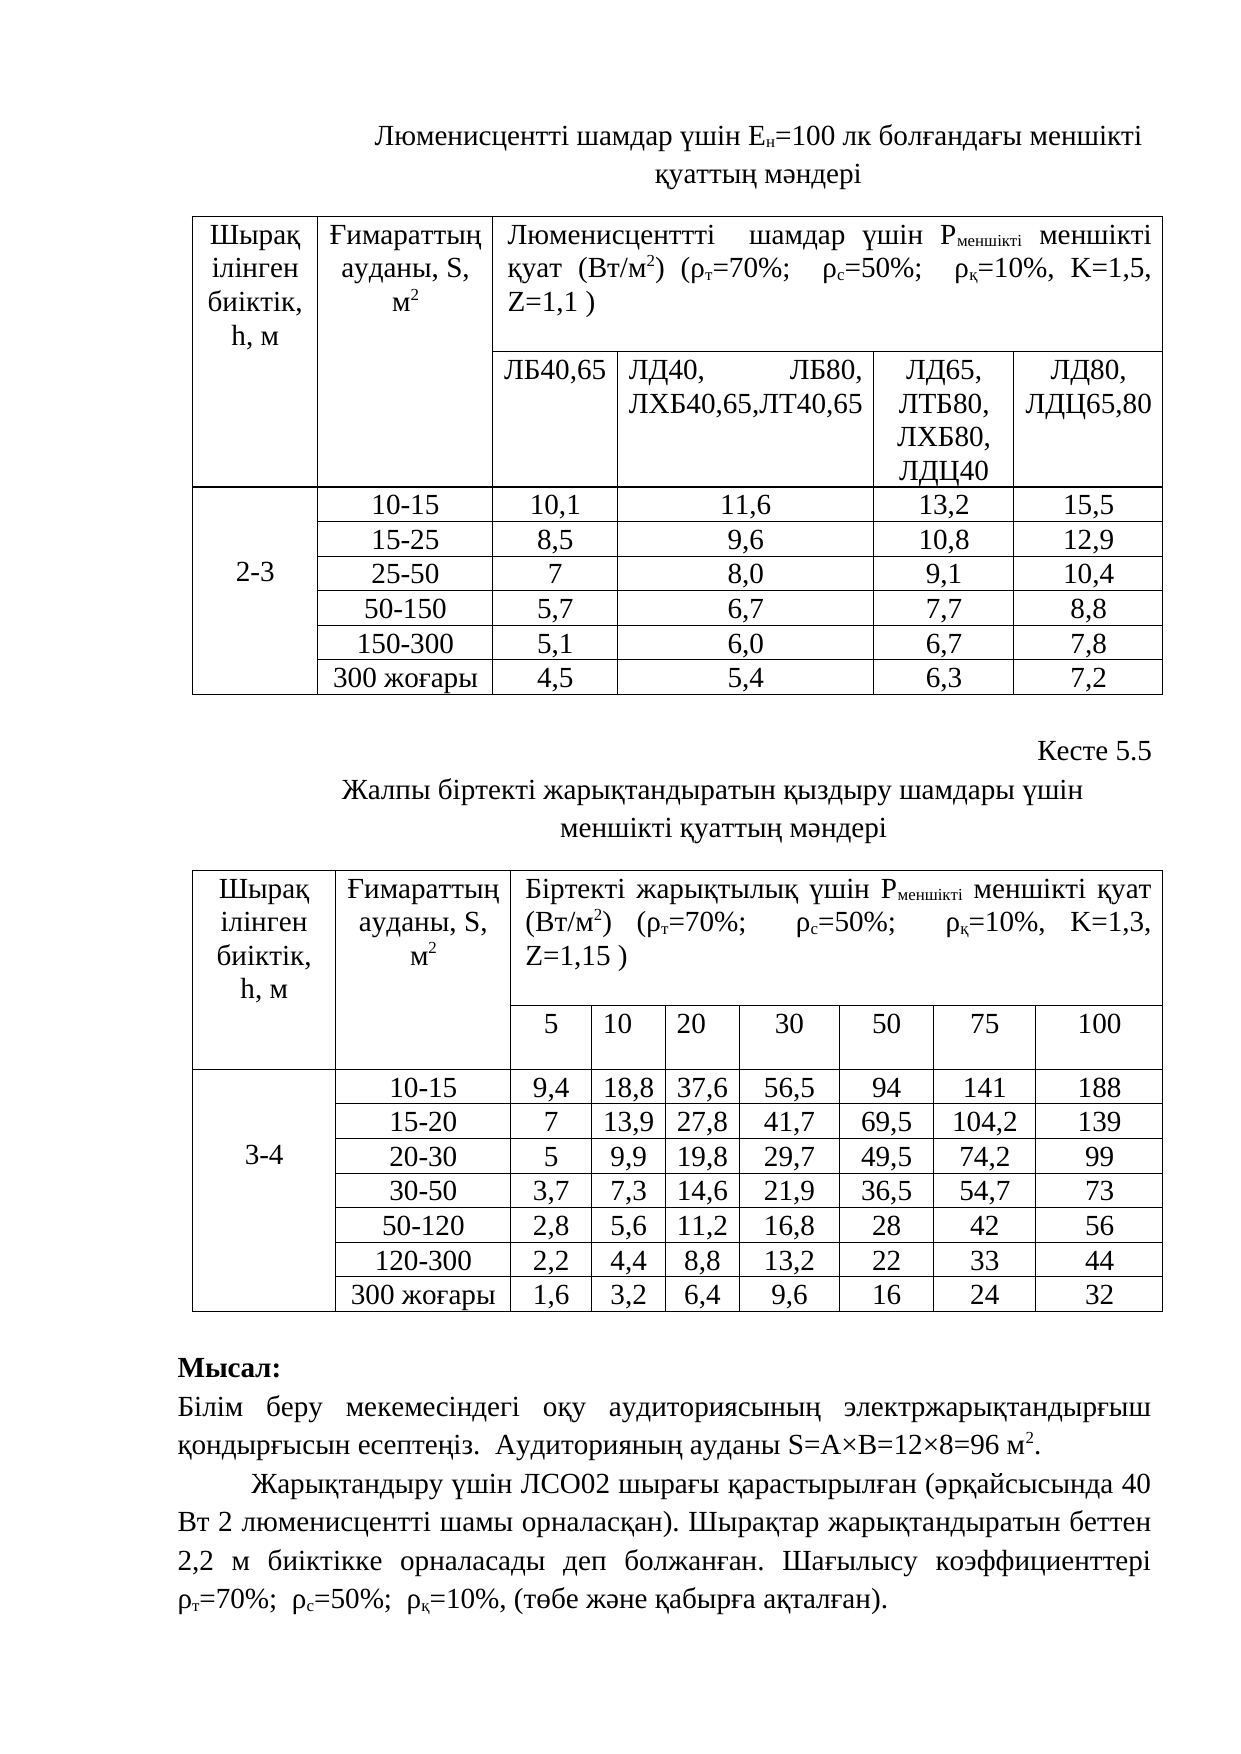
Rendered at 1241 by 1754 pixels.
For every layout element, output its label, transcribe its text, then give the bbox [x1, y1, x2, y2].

table_cell 5,1 [493, 626, 617, 659]
table_cell 3,2 [592, 1277, 665, 1311]
table_cell 6,3 [874, 660, 1013, 694]
table_cell 10,8 [874, 522, 1013, 556]
table_cell 3-4 [193, 1070, 335, 1311]
table_cell 9,4 [511, 1070, 591, 1103]
table_cell 13,2 [874, 488, 1013, 521]
table_cell 9,9 [592, 1139, 665, 1172]
table_cell 14,6 [666, 1174, 739, 1207]
table_cell 141 [934, 1070, 1035, 1103]
table_cell 30-50 [336, 1174, 510, 1207]
table_cell 16,8 [740, 1208, 839, 1242]
table_cell 99 [1036, 1139, 1162, 1172]
table_cell 19,8 [666, 1139, 739, 1172]
table_cell 15-25 [318, 522, 492, 556]
table_cell 100 [1036, 1006, 1162, 1069]
list Жарықтандыру үшін ЛСО02 шырағы қарастырылған (әрқайсысында 40 Вт 2 люменисцентті шамы орналасқан). Шырақтар жарықтандыратын беттен 2,2 м биіктікке орналасады деп болжанған. Шағылысу коэффициенттері ρт=70%; ρс=50%; ρқ=10%, (төбе және қабырға ақталған). [177, 1466, 1152, 1615]
table_cell 104,2 [934, 1104, 1035, 1138]
table_cell ЛД80, ЛДЦ65,80 [1014, 352, 1162, 486]
table_cell 300 жоғары [318, 660, 492, 694]
table_cell 7,7 [874, 591, 1013, 625]
table_cell 7,3 [592, 1174, 665, 1207]
table_cell 2,2 [511, 1243, 591, 1276]
table_cell 28 [840, 1208, 933, 1242]
table_cell 9,6 [740, 1277, 839, 1311]
table_cell 10-15 [336, 1070, 510, 1103]
table_cell ЛБ40,65 [493, 352, 617, 486]
table_cell 20 [666, 1006, 739, 1069]
table_cell 8,0 [618, 557, 873, 590]
table_cell 7 [493, 557, 617, 590]
table_cell 15,5 [1014, 488, 1162, 521]
table_header Шырақ ілінген биіктік, h, м [193, 871, 335, 1069]
table_cell 37,6 [666, 1070, 739, 1103]
table_cell 2-3 [193, 488, 317, 694]
table_cell 8,8 [666, 1243, 739, 1276]
table_cell 300 жоғары [336, 1277, 510, 1311]
table_cell 49,5 [840, 1139, 933, 1172]
table_cell 1,6 [511, 1277, 591, 1311]
table_cell 74,2 [934, 1139, 1035, 1172]
table_cell 6,4 [666, 1277, 739, 1311]
table_cell ЛД40, ЛБ80, ЛХБ40,65,ЛТ40,65 [618, 352, 873, 486]
table_cell 69,5 [840, 1104, 933, 1138]
table_header Шырақ ілінген биіктік, h, м [193, 217, 317, 486]
table_cell 22 [840, 1243, 933, 1276]
table_cell 8,5 [493, 522, 617, 556]
table_cell 11,6 [618, 488, 873, 521]
list Кесте 5.5 [365, 733, 1152, 767]
table_cell 188 [1036, 1070, 1162, 1103]
list Люменисцентті шамдар үшін Ен=100 лк болғандағы меншікті қуаттың мәндері [365, 118, 1152, 190]
table_cell 7,8 [1014, 626, 1162, 659]
list Білім беру мекемесіндегі оқу аудиториясының электржарықтандырғыш қондырғысын есептеңіз. Аудиторияның ауданы S=A×B=12×8=96 м2. [177, 1389, 1152, 1461]
table_cell 15-20 [336, 1104, 510, 1138]
table_cell 75 [934, 1006, 1035, 1069]
table_cell 18,8 [592, 1070, 665, 1103]
table_cell 5,7 [493, 591, 617, 625]
table_header Ғимараттың ауданы, S, м2 [336, 871, 510, 1069]
table_cell 3,7 [511, 1174, 591, 1207]
table_cell ЛД65, ЛТБ80, ЛХБ80, ЛДЦ40 [874, 352, 1013, 486]
table_cell 6,0 [618, 626, 873, 659]
table_cell 30 [740, 1006, 839, 1069]
table_cell 9,1 [874, 557, 1013, 590]
table_cell 20-30 [336, 1139, 510, 1172]
table_cell 10-15 [318, 488, 492, 521]
table_cell 5 [511, 1006, 591, 1069]
table_cell 27,8 [666, 1104, 739, 1138]
table_cell 94 [840, 1070, 933, 1103]
table_cell 32 [1036, 1277, 1162, 1311]
list Жалпы біртекті жарықтандыратын қыздыру шамдары үшін меншікті қуаттың мәндері [281, 772, 1152, 844]
table_cell 4,5 [493, 660, 617, 694]
table_cell 13,9 [592, 1104, 665, 1138]
table_cell 24 [934, 1277, 1035, 1311]
table_cell 120-300 [336, 1243, 510, 1276]
table_cell 10 [592, 1006, 665, 1069]
table_cell 56,5 [740, 1070, 839, 1103]
table_cell 4,4 [592, 1243, 665, 1276]
table_cell 56 [1036, 1208, 1162, 1242]
table_cell 44 [1036, 1243, 1162, 1276]
table_cell 2,8 [511, 1208, 591, 1242]
table_cell 8,8 [1014, 591, 1162, 625]
table_cell 41,7 [740, 1104, 839, 1138]
table_cell 42 [934, 1208, 1035, 1242]
table_cell 139 [1036, 1104, 1162, 1138]
table_header Люменисценттті шамдар үшін Рменшікті меншікті қуат (Вт/м2) (ρт=70%; ρс=50%; ρқ=10%, K=1,5, Z=1,1 ) [493, 217, 1162, 351]
table_cell 7 [511, 1104, 591, 1138]
table_cell 73 [1036, 1174, 1162, 1207]
table_cell 5,4 [618, 660, 873, 694]
table_cell 5,6 [592, 1208, 665, 1242]
table_header Ғимараттың ауданы, S, м2 [318, 217, 492, 486]
table_cell 10,4 [1014, 557, 1162, 590]
table_cell 150-300 [318, 626, 492, 659]
table_cell 6,7 [874, 626, 1013, 659]
table_cell 50-150 [318, 591, 492, 625]
table_cell 36,5 [840, 1174, 933, 1207]
table_cell 5 [511, 1139, 591, 1172]
table_cell 13,2 [740, 1243, 839, 1276]
table_cell 9,6 [618, 522, 873, 556]
table_cell 54,7 [934, 1174, 1035, 1207]
table_cell 50-120 [336, 1208, 510, 1242]
table_cell 6,7 [618, 591, 873, 625]
table_cell 11,2 [666, 1208, 739, 1242]
table_cell 7,2 [1014, 660, 1162, 694]
list Мысал: [177, 1350, 1152, 1384]
table_cell 33 [934, 1243, 1035, 1276]
table_header Біртекті жарықтылық үшін Рменшікті меншікті қуат (Вт/м2) (ρт=70%; ρс=50%; ρқ=10%, K=1,3, Z=1,15 ) [511, 871, 1162, 1005]
table_cell 25-50 [318, 557, 492, 590]
table_cell 50 [840, 1006, 933, 1069]
table_cell 29,7 [740, 1139, 839, 1172]
table_cell 10,1 [493, 488, 617, 521]
table_cell 21,9 [740, 1174, 839, 1207]
table_cell 16 [840, 1277, 933, 1311]
table_cell 12,9 [1014, 522, 1162, 556]
